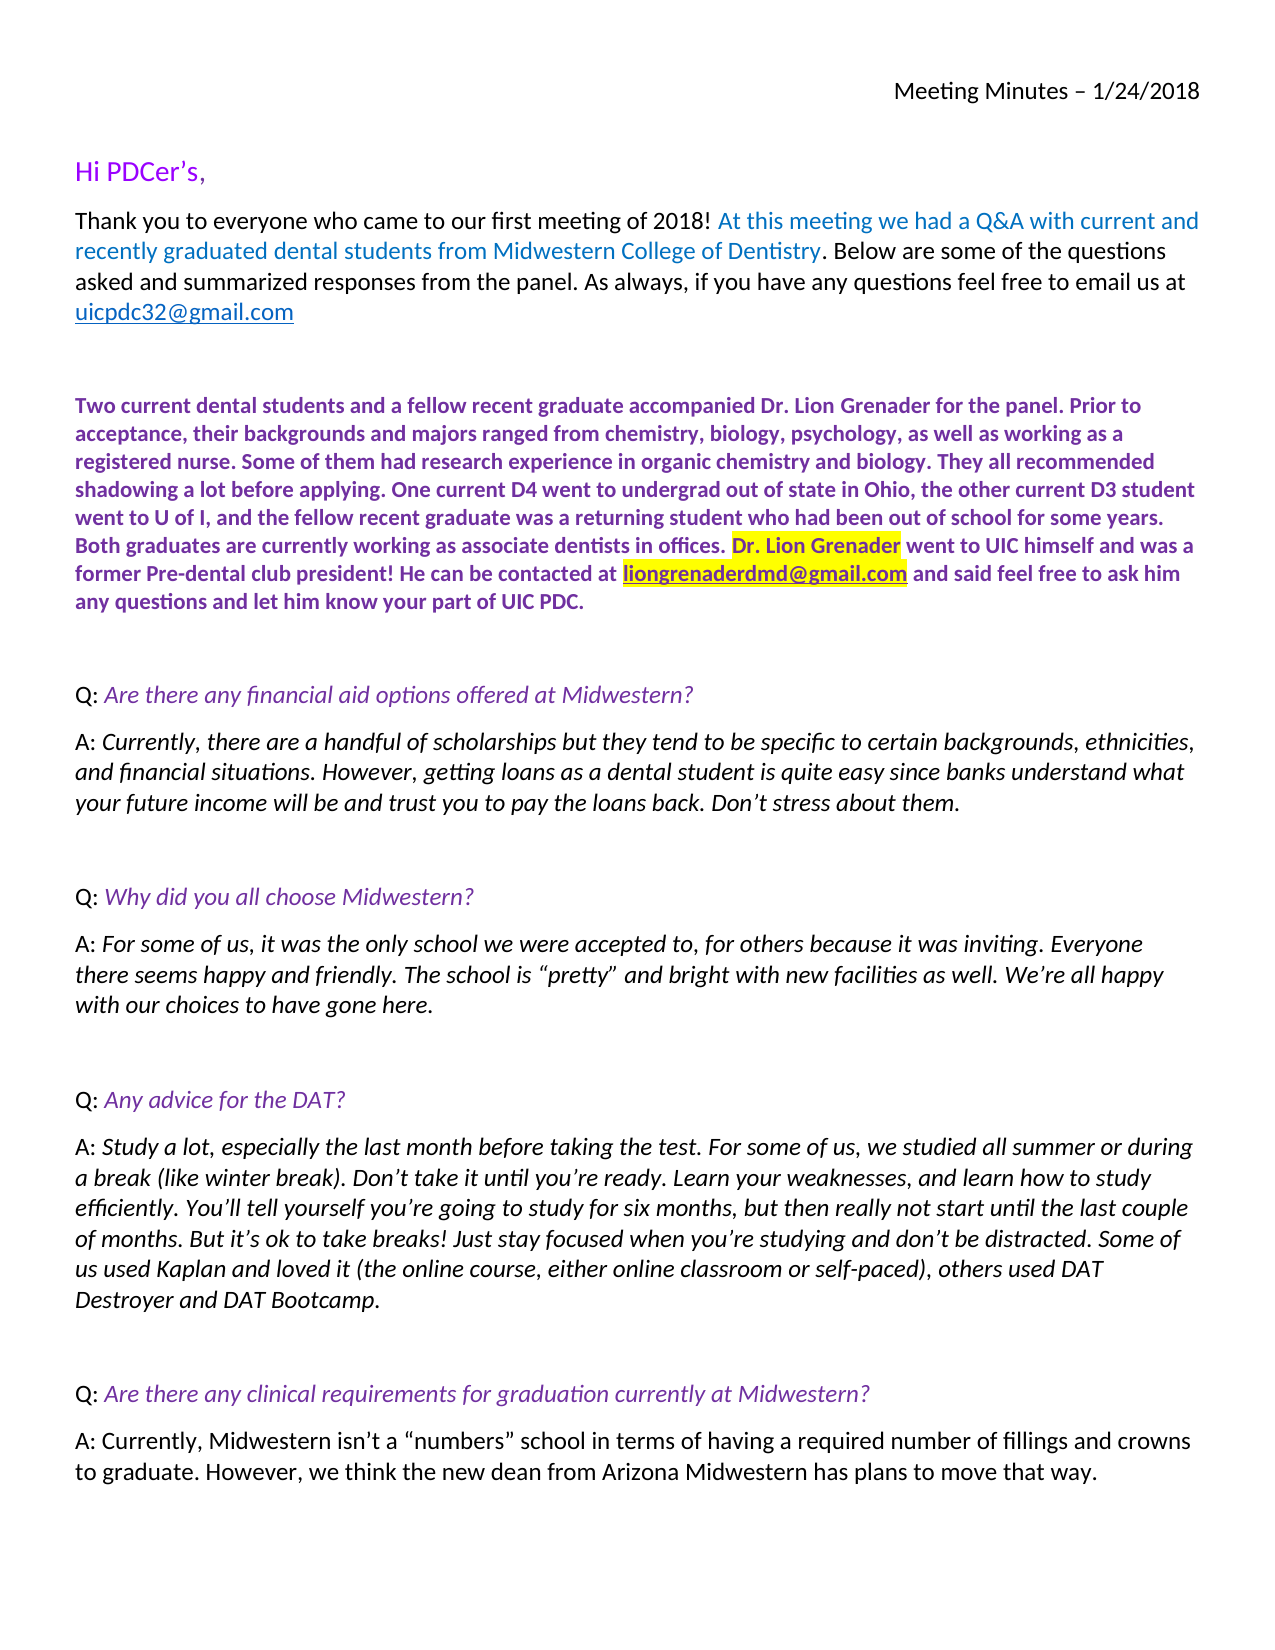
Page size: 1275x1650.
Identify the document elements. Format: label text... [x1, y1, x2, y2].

text Q: Are there any financial aid options offered at Midwestern? [75, 679, 1200, 709]
text A: For some of us, it was the only school we were accepted to, for others because it was inviting. Everyone there seems happy and friendly. The school is “pretty” and bright with new facilities as well. We’re all happy with our choices to have gone here. [75, 929, 1200, 1020]
text Hi PDCer’s, [75, 153, 1200, 188]
text A: Currently, there are a handful of scholarships but they tend to be specific to certain backgrounds, ethnicities, and financial situations. However, getting loans as a dental student is quite easy since banks understand what your future income will be and trust you to pay the loans back. Don’t stress about them. [75, 726, 1200, 818]
text Q: Any advice for the DAT? [75, 1084, 1200, 1114]
text Two current dental students and a fellow recent graduate accompanied Dr. Lion Grenader for the panel. Prior to acceptance, their backgrounds and majors ranged from chemistry, biology, psychology, as well as working as a registered nurse. Some of them had research experience in organic chemistry and biology. They all recommended shadowing a lot before applying. One current D4 went to undergrad out of state in Ohio, the other current D3 student went to U of I, and the fellow recent graduate was a returning student who had been out of school for some years. Both graduates are currently working as associate dentists in offices. Dr. Lion Grenader went to UIC himself and was a former Pre-dental club president! He can be contacted at liongrenaderdmd@gmail.com and said feel free to ask him any questions and let him know your part of UIC PDC. [585, 391, 1200, 615]
text Q: Are there any clinical requirements for graduation currently at Midwestern? [75, 1378, 1200, 1409]
text A: Study a lot, especially the last month before taking the test. For some of us, we studied all summer or during a break (like winter break). Don’t take it until you’re ready. Learn your weaknesses, and learn how to study efficiently. You’ll tell yourself you’re going to study for six months, but then really not start until the last couple of months. But it’s ok to take breaks! Just stay focused when you’re studying and don’t be distracted. Some of us used Kaplan and loved it (the online course, either online classroom or self-paced), others used DAT Destroyer and DAT Bootcamp. [75, 1131, 1200, 1314]
text Q: Why did you all choose Midwestern? [75, 881, 1200, 912]
text Thank you to everyone who came to our first meeting of 2018! At this meeting we had a Q&A with current and recently graduated dental students from Midwestern College of Dentistry. Below are some of the questions asked and summarized responses from the panel. As always, if you have any questions feel free to email us at uicpdc32@gmail.com [75, 205, 1200, 327]
text A: Currently, Midwestern isn’t a “numbers” school in terms of having a required number of fillings and crowns to graduate. However, we think the new dean from Arizona Midwestern has plans to move that way. [75, 1425, 1200, 1486]
